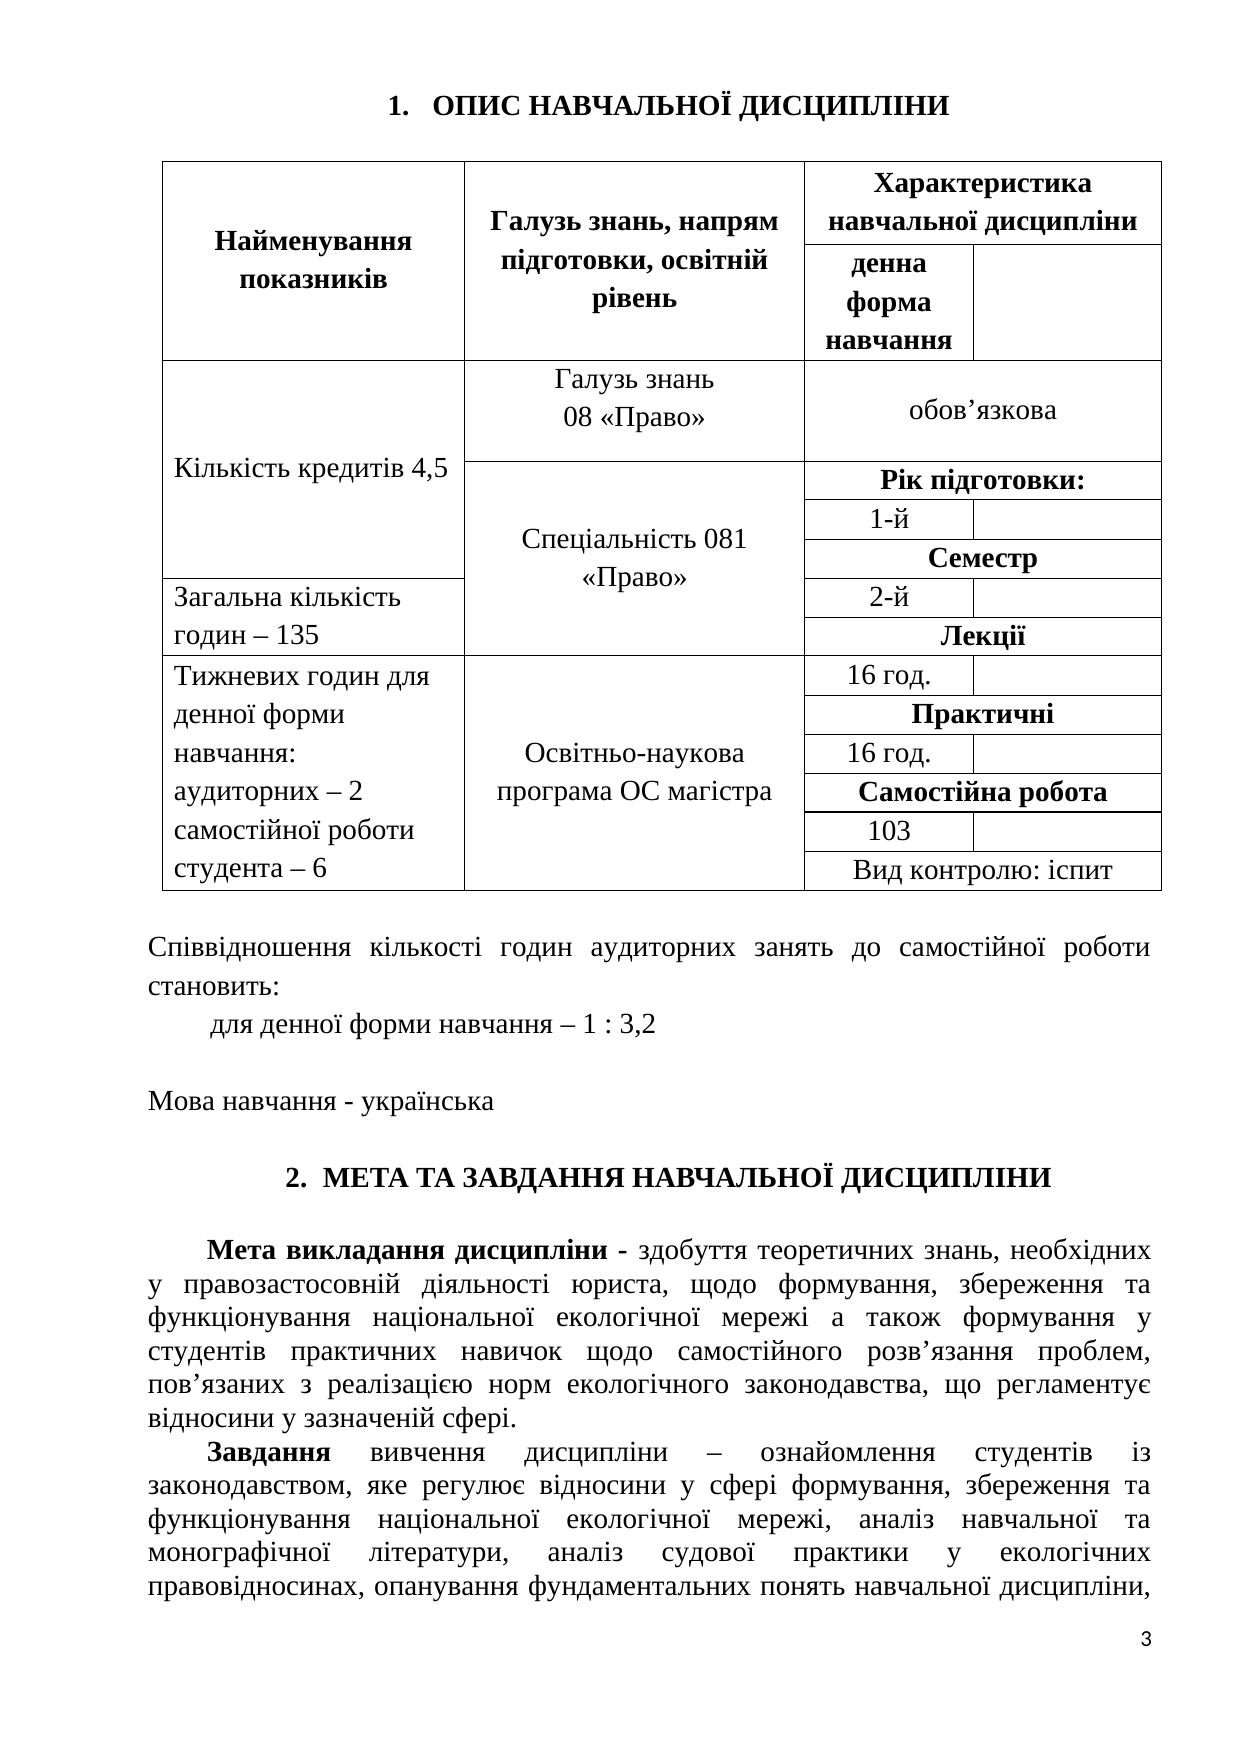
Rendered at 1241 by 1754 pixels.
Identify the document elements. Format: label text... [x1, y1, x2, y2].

table_cell [974, 813, 1161, 851]
table_cell 16 год. [805, 656, 973, 695]
text Мова навчання - українська [148, 1083, 1152, 1117]
table_cell 1-й [805, 500, 973, 539]
table_cell Кількість кредитів 4,5 [163, 361, 464, 577]
table_cell [974, 579, 1161, 617]
table_cell Семестр [805, 540, 1161, 577]
table_cell Практичні [805, 696, 1161, 733]
table_cell 2-й [805, 579, 973, 617]
table_header Найменування показників [163, 162, 464, 360]
list МЕТА ТА ЗАВДАННЯ НАВЧАЛЬНОЇ ДИСЦИПЛІНИ [185, 1160, 1152, 1194]
table_cell 16 год. [805, 735, 973, 773]
table_cell [974, 500, 1161, 539]
table_cell Вид контролю: іспит [805, 852, 1161, 889]
table_cell Загальна кількість годин – 135 [163, 579, 464, 655]
table_cell 103 [805, 813, 973, 851]
table_cell денна форма навчання [805, 245, 973, 360]
table_cell Рік підготовки: [805, 462, 1161, 499]
list ОПИС НАВЧАЛЬНОЇ ДИСЦИПЛІНИ [185, 88, 1152, 122]
table_cell Галузь знань 08 «Право» [465, 361, 804, 461]
text для денної форми навчання – 1 : 3,2 [148, 1006, 1152, 1040]
table_header Галузь знань, напрям підготовки, освітній рівень [465, 162, 804, 360]
table_cell Спеціальність 081 «Право» [465, 462, 804, 655]
table_cell Самостійна робота [805, 774, 1161, 811]
text Співвідношення кількості годин аудиторних занять до самостійної роботи становить: [148, 929, 1152, 1001]
table_header Характеристика навчальної дисципліни [805, 162, 1161, 244]
table_cell [974, 735, 1161, 773]
table_cell Освітньо-наукова програма ОС магістра [465, 656, 804, 889]
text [148, 1434, 1152, 1601]
table_cell обов’язкова [805, 361, 1161, 461]
table_cell [974, 656, 1161, 695]
table_cell [974, 245, 1161, 360]
table_cell Тижневих годин для денної форми навчання: аудиторних – 2 самостійної роботи студента – 6 [163, 656, 464, 889]
text Мета викладання дисципліни - здобуття теоретичних знань, необхідних у правозастосовній діяльності юриста, щодо формування, збереження та функціонування національної екологічної мережі а також формування у студентів практичних навичок щодо самостійного розв’язання проблем, пов’язаних з реалізацією норм екологічного законодавства, що регламентує відносини у зазначеній сфері. [148, 1232, 1152, 1434]
table_cell Лекції [805, 618, 1161, 655]
